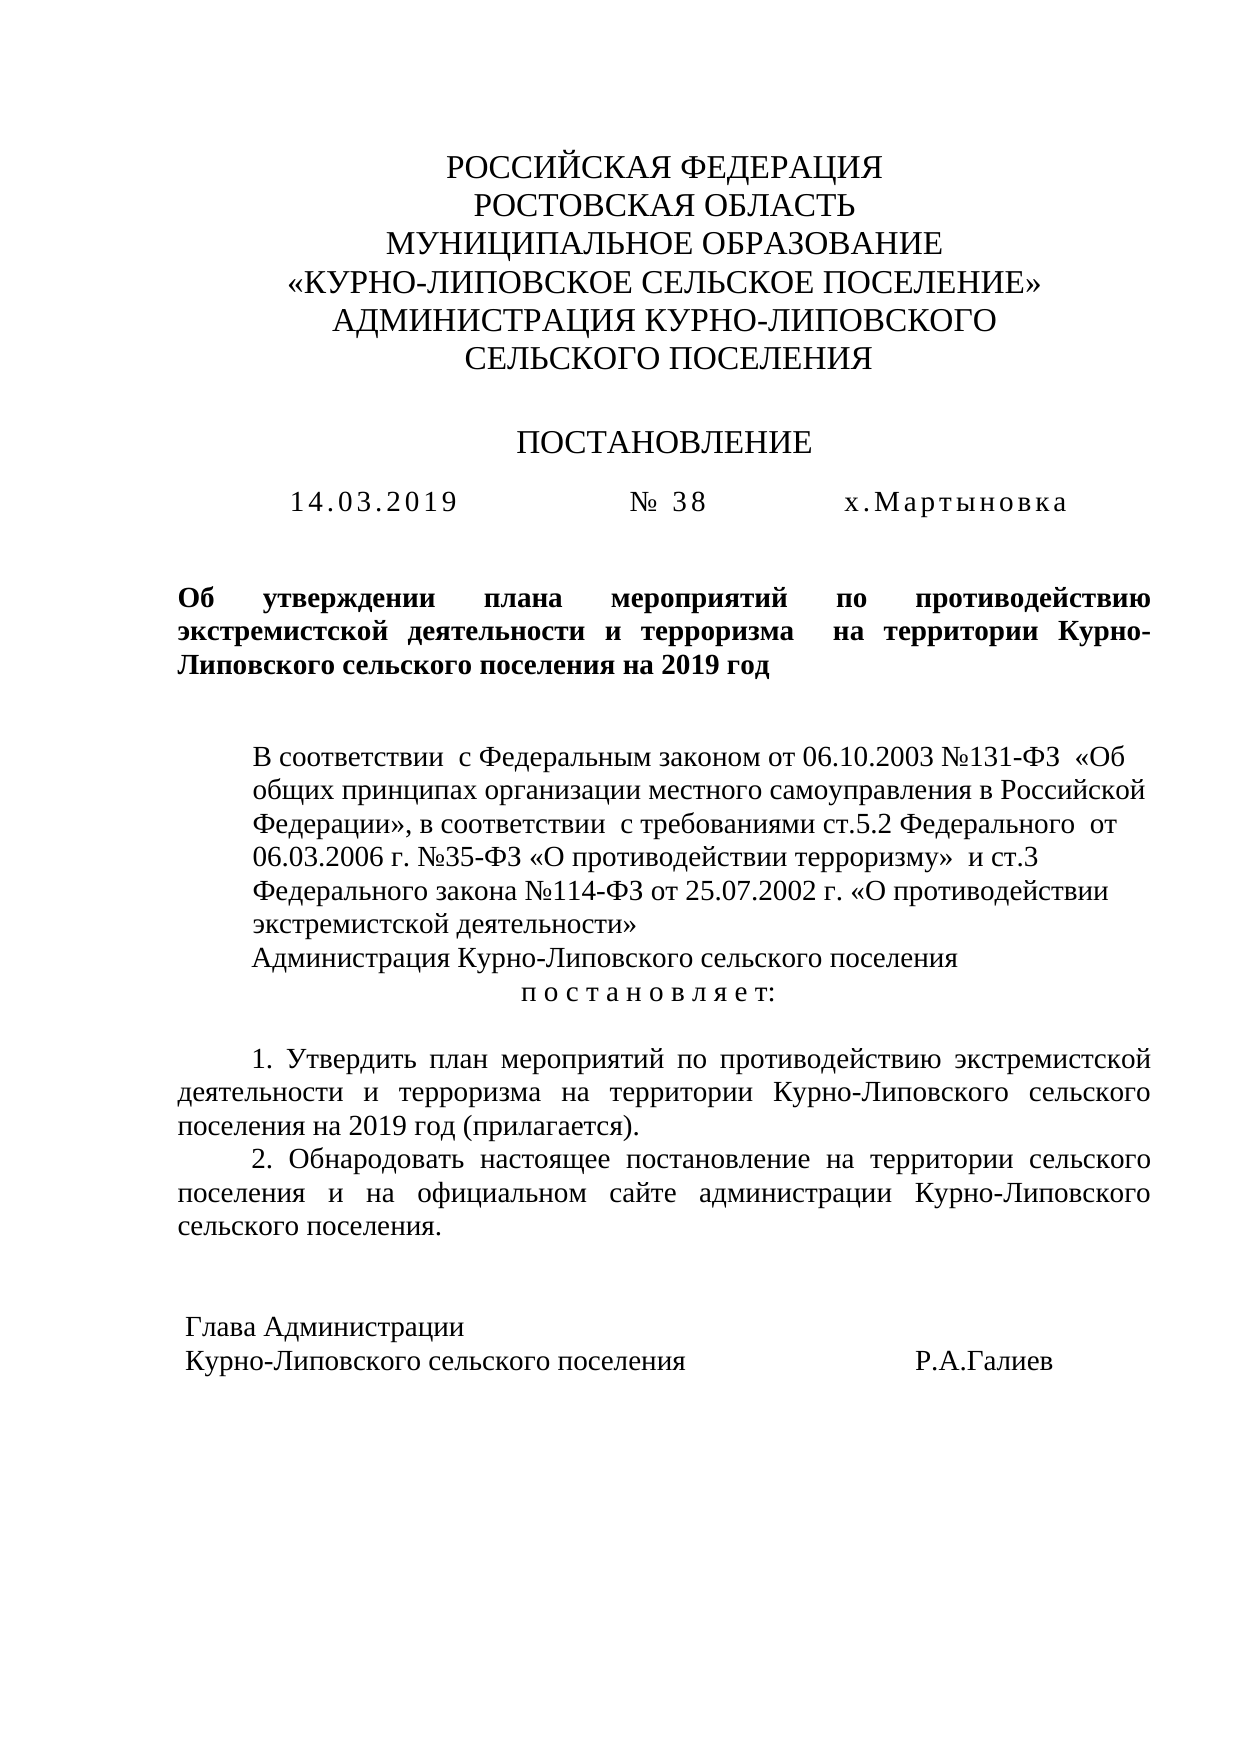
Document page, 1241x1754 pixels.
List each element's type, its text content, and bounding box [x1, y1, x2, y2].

text «КУРНО-ЛИПОВСКОЕ СЕЛЬСКОЕ ПОСЕЛЕНИЕ» [177, 262, 1152, 300]
title Об утверждении плана мероприятий по противодействию экстремистской деятельности и терроризма на территории Курно-Липовского сельского поселения на 2019 год [177, 580, 1152, 680]
text РОССИЙСКАЯ ФЕДЕРАЦИЯ [177, 147, 1152, 185]
text Глава Администрации [185, 1309, 1152, 1343]
text МУНИЦИПАЛЬНОЕ ОБРАЗОВАНИЕ [177, 223, 1152, 262]
title 2. Обнародовать настоящее постановление на территории сельского поселения и на официальном сайте администрации Курно-Липовского сельского поселения. [177, 1141, 1152, 1242]
text Курно-Липовского сельского поселения Р.А.Галиев [185, 1343, 1152, 1376]
text В соответствии с Федеральным законом от 06.10.2003 №131-ФЗ «Об общих принципах организации местного самоуправления в Российской Федерации», в соответствии с требованиями ст.5.2 Федерального от 06.03.2006 г. №35-ФЗ «О противодействии терроризму» и ст.3 Федерального закона №114-ФЗ от 25.07.2002 г. «О противодействии экстремистской деятельности» [252, 739, 1152, 940]
text СЕЛЬСКОГО ПОСЕЛЕНИЯ [177, 338, 1152, 377]
text п о с т а н о в л я е т: [177, 974, 1152, 1007]
text Администрация Курно-Липовского сельского поселения [177, 940, 1152, 974]
text ПОСТАНОВЛЕНИЕ [177, 423, 1152, 461]
text 14.03.2019 38 х.Мартыновка [177, 484, 1152, 517]
text РОСТОВСКАЯ ОБЛАСТЬ [177, 185, 1152, 223]
text АДМИНИСТРАЦИЯ КУРНО-ЛИПОВСКОГО [177, 300, 1152, 338]
title 1. Утвердить план мероприятий по противодействию экстремистской деятельности и терроризма на территории Курно-Липовского сельского поселения на 2019 год (прилагается). [177, 1041, 1152, 1141]
